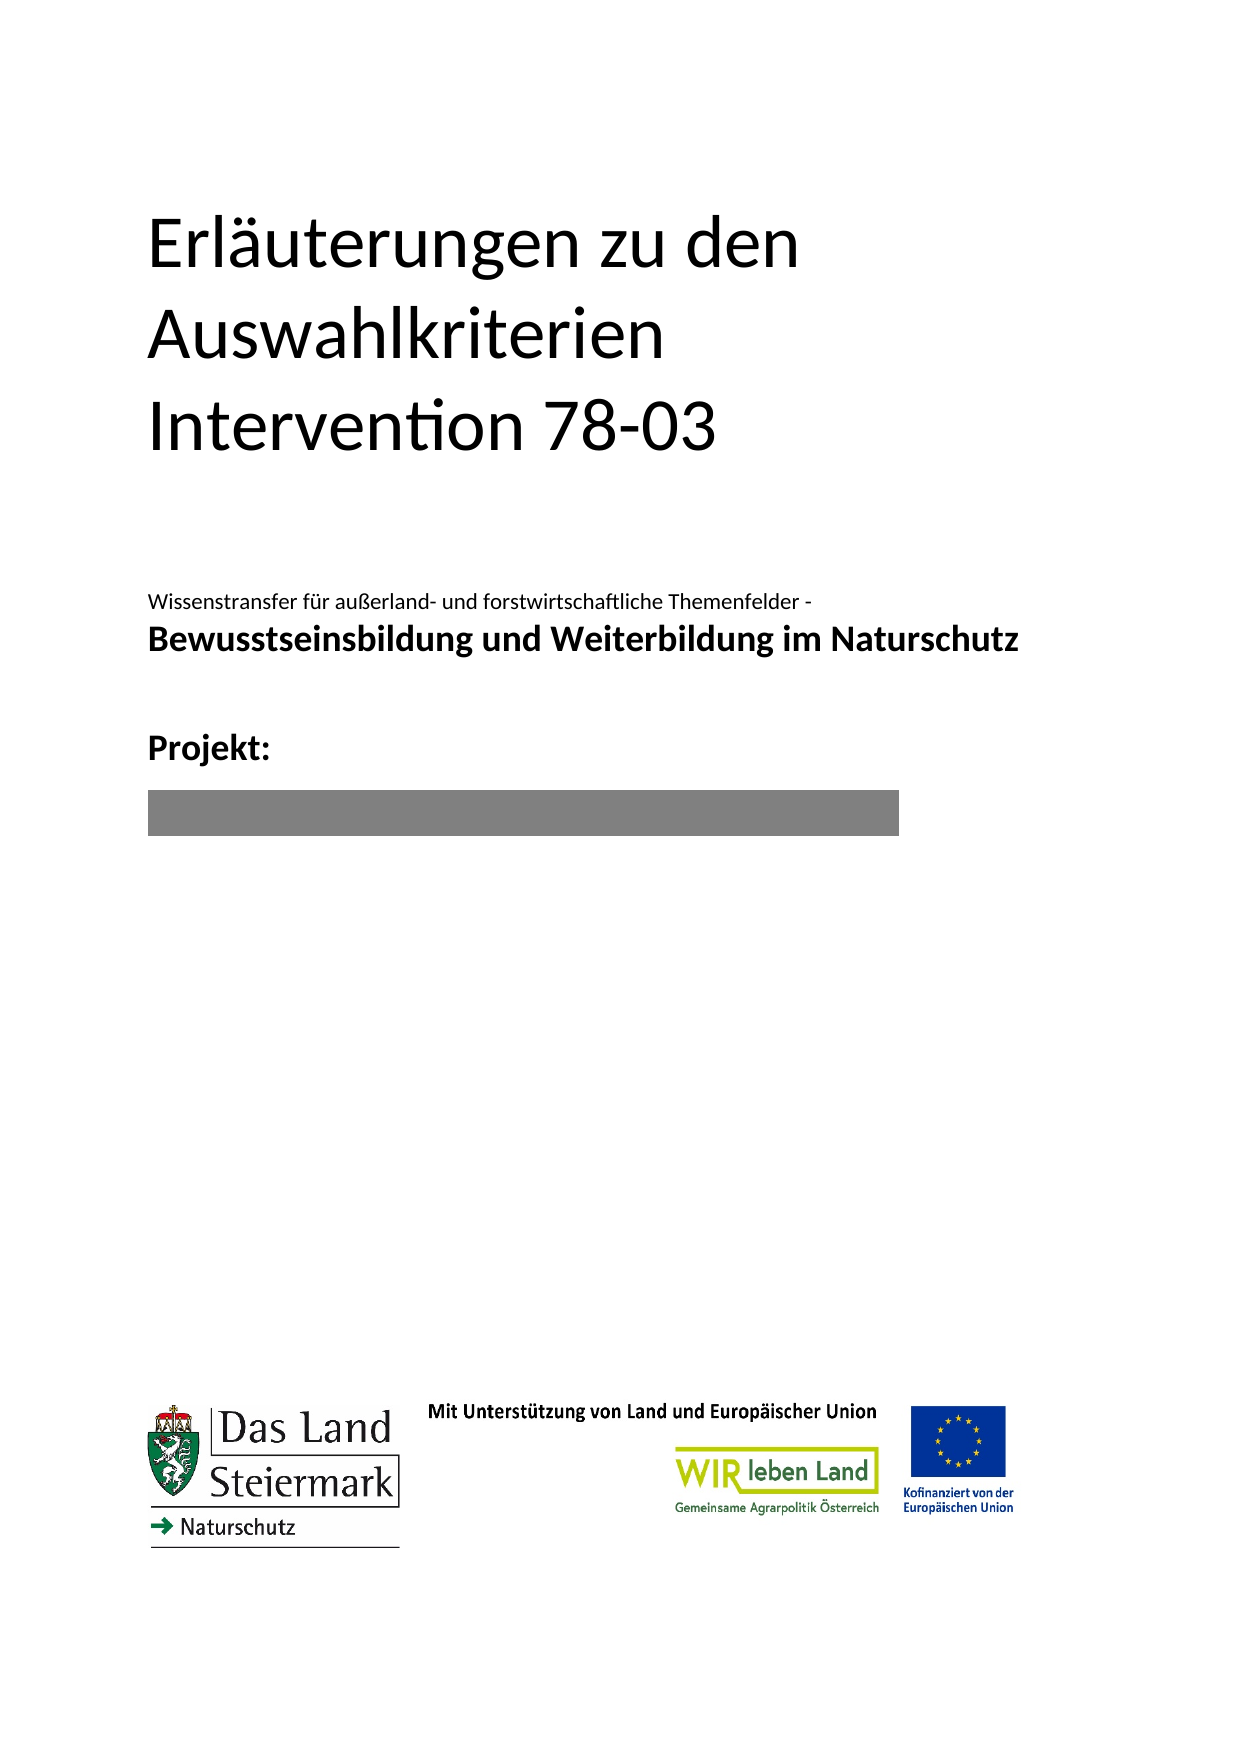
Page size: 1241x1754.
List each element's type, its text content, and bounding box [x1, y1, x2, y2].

picture [147, 1372, 1035, 1548]
text Intervention 78-03 [148, 378, 1093, 469]
text Erläuterungen zu den Auswahlkriterien [148, 194, 1093, 378]
text Projekt: [148, 724, 1093, 770]
